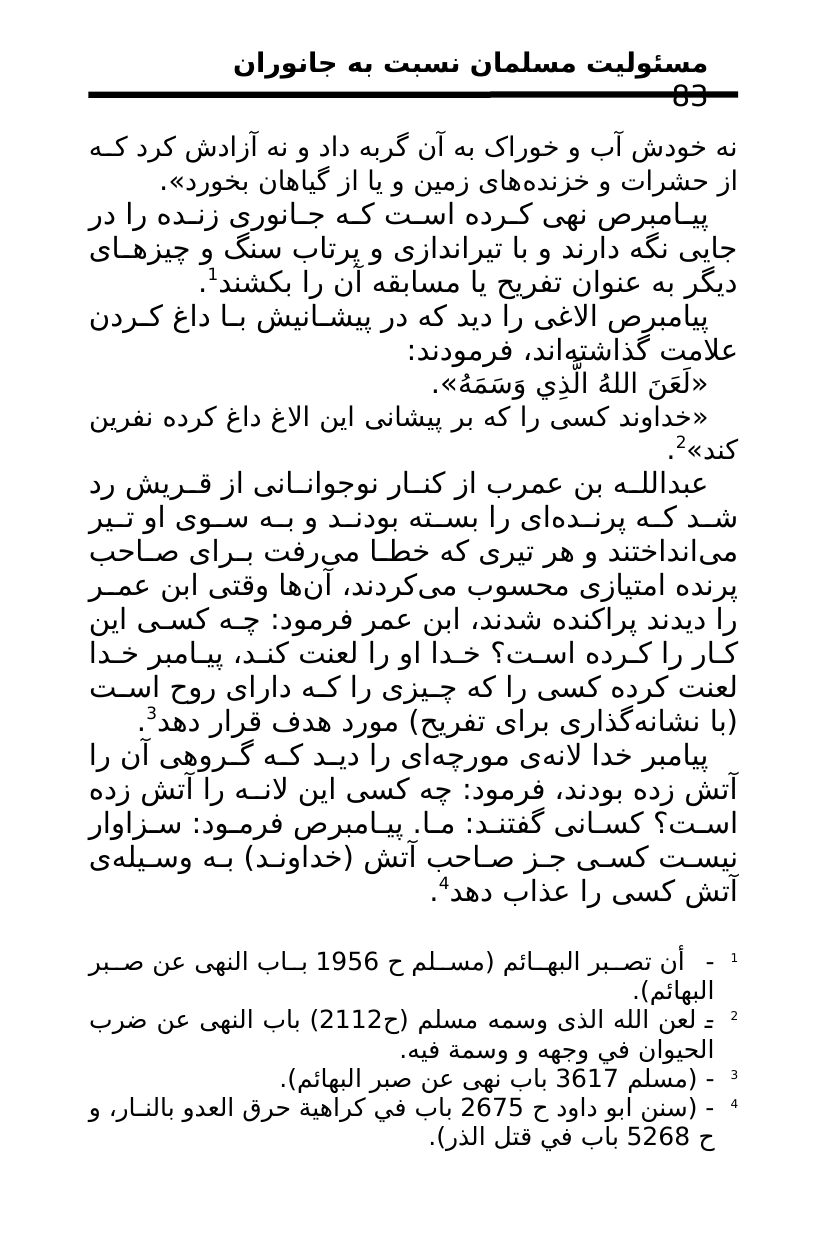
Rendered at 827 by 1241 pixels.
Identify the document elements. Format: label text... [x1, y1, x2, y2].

text پیامبرص الاغی را دید که در پیشانیش با داغ کردن علامت گذاشته‌اند، فرمودند: [89, 299, 738, 367]
text عبدالله بن عمرب از کنار نوجوانانی از قریش رد شد که پرنده‌ای را بسته بودند و به سوی او تیر می‌انداختند و هر تیری که خطا می‌رفت برای صاحب پرنده امتیازی محسوب می‌کردند، آن‌ها وقتی ابن عمر را دیدند پراکنده شدند، ابن عمر فرمود: چه کسی این کار را کرده است؟ خدا او را لعنت کند، پیامبر خدا لعنت کرده کسی را که چیزی را که دارای روح است (با نشانه‌گذاری برای تفریح) مورد هدف قرار دهد. [89, 466, 738, 738]
text پیامبرص نهی کرده است که جانوری زنده را در جایی نگه دارند و با تیراندازی و پرتاب سنگ و چیزهای دیگر به عنوان تفریح یا مسابقه آن را بکشند. [89, 197, 738, 299]
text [89, 132, 738, 197]
text «خداوند کسی را که بر پیشانی این الاغ داغ کرده نفرین کند». [89, 401, 738, 466]
text «لَعَنَ اللهُ الَّذِي وَسَمَهُ». [89, 367, 738, 401]
text پیامبر خدا لانه‌ی مورچه‌ای را دید که گروهی آن را آتش زده بودند، فرمود: چه کسی این لانه را آتش زده است؟ کسانی گفتند: ما. پیامبرص فرمود: سزاوار نیست کسی جز صاحب آتش (خداوند) به وسیله‌ی آتش کسی را عذاب دهد. [89, 738, 738, 908]
